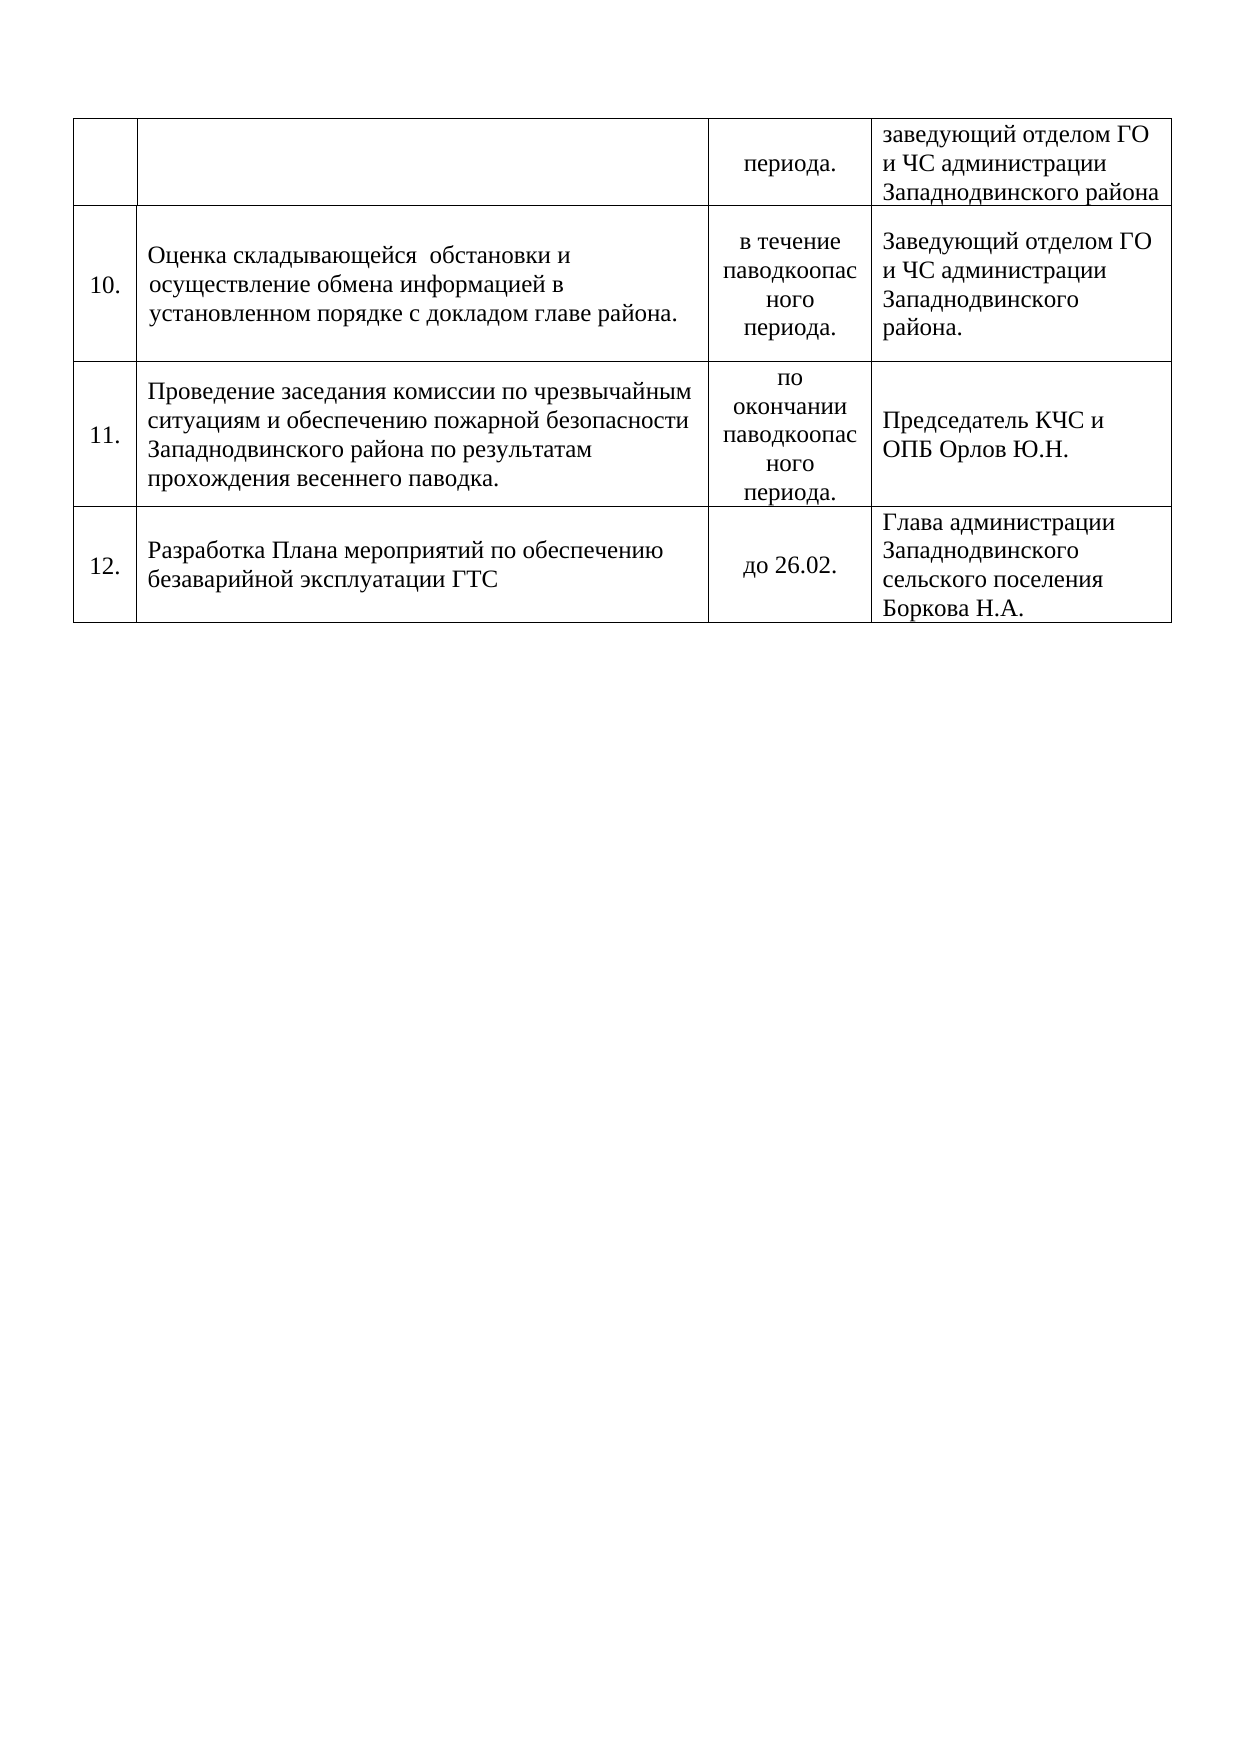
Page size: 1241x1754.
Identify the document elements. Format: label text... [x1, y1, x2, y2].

table_cell Разработка Плана мероприятий по обеспечению безаварийной эксплуатации ГТС [137, 507, 708, 622]
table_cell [138, 119, 708, 205]
table_cell Заведующий отделом ГО и ЧС администрации Западнодвинского района. [872, 206, 1171, 361]
table_cell по окончании паводкоопасного периода. [709, 362, 871, 506]
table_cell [872, 119, 1171, 205]
table_cell 9. [74, 119, 137, 205]
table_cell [709, 119, 871, 205]
table_cell Оценка складывающейся обстановки и осуществление обмена информацией в установленном порядке с докладом главе района. [137, 206, 708, 361]
table_cell 11. [74, 362, 136, 506]
table_cell Глава администрации Западнодвинского сельского поселения Боркова Н.А. [872, 507, 1171, 622]
table_cell Председатель КЧС и ОПБ Орлов Ю.Н. [872, 362, 1171, 506]
table_cell 10. [74, 206, 136, 361]
table_cell 12. [74, 507, 136, 622]
table_cell до 26.02. [709, 507, 871, 622]
table_cell Проведение заседания комиссии по чрезвычайным ситуациям и обеспечению пожарной безопасности Западнодвинского района по результатам прохождения весеннего паводка. [137, 362, 708, 506]
table_cell в течение паводкоопасного периода. [709, 206, 871, 361]
